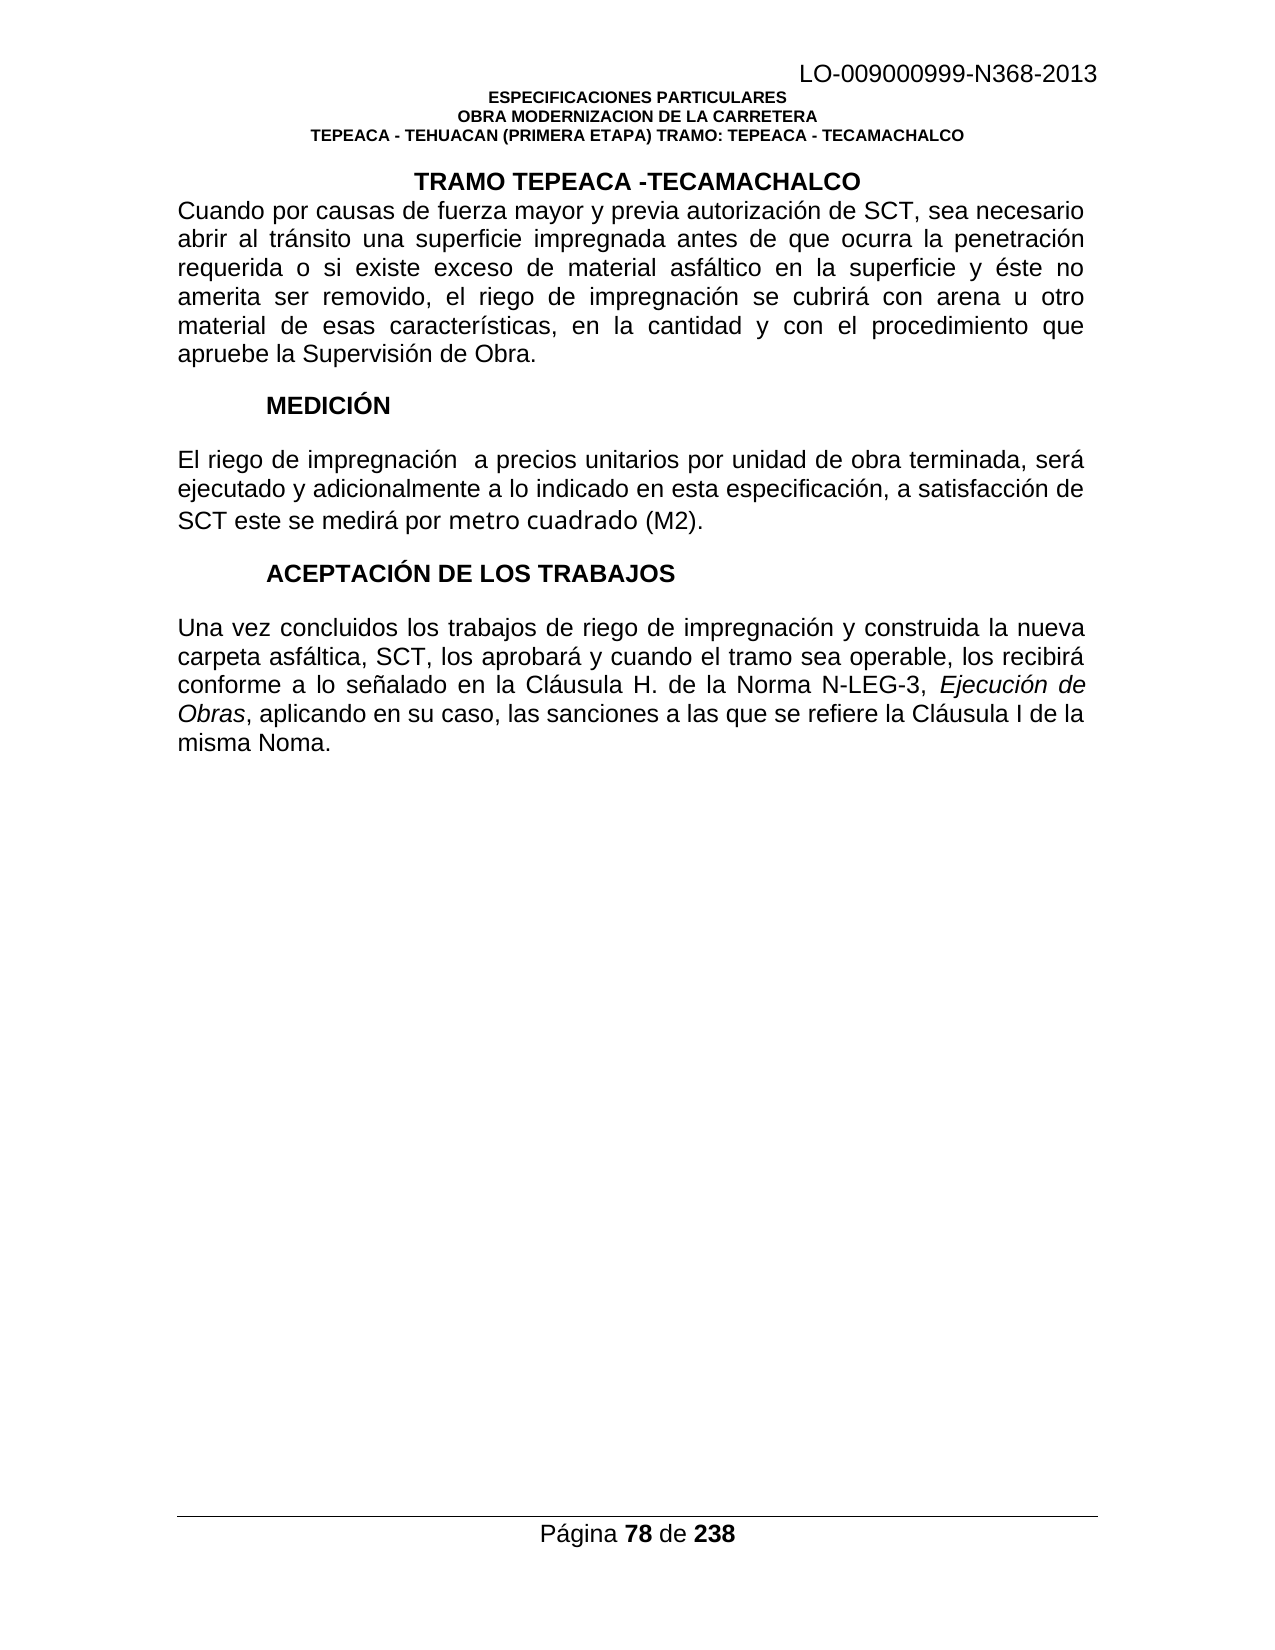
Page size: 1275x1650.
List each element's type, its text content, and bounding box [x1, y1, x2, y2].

list El riego de impregnación a precios unitarios por unidad de obra terminada, será ejecutado y adicionalmente a lo indicado en esta especificación, a satisfacción de SCT este se medirá por metro cuadrado (M2). [177, 445, 1086, 536]
list Cuando por causas de fuerza mayor y previa autorización de SCT, sea necesario abrir al tránsito una superficie impregnada antes de que ocurra la penetración requerida o si existe exceso de material asfáltico en la superficie y éste no amerita ser removido, el riego de impregnación se cubrirá con arena u otro material de esas características, en la cantidad y con el procedimiento que apruebe la Supervisión de Obra. [177, 196, 1086, 368]
text MEDICIÓN [266, 391, 1098, 420]
text ACEPTACIÓN DE LOS TRABAJOS [266, 559, 1098, 588]
list Una vez concluidos los trabajos de riego de impregnación y construida la nueva carpeta asfáltica, SCT, los aprobará y cuando el tramo sea operable, los recibirá conforme a lo señalado en la Cláusula H. de la Norma N-LEG-3, Ejecución de Obras, aplicando en su caso, las sanciones a las que se refiere la Cláusula I de la misma Noma. [177, 613, 1086, 757]
